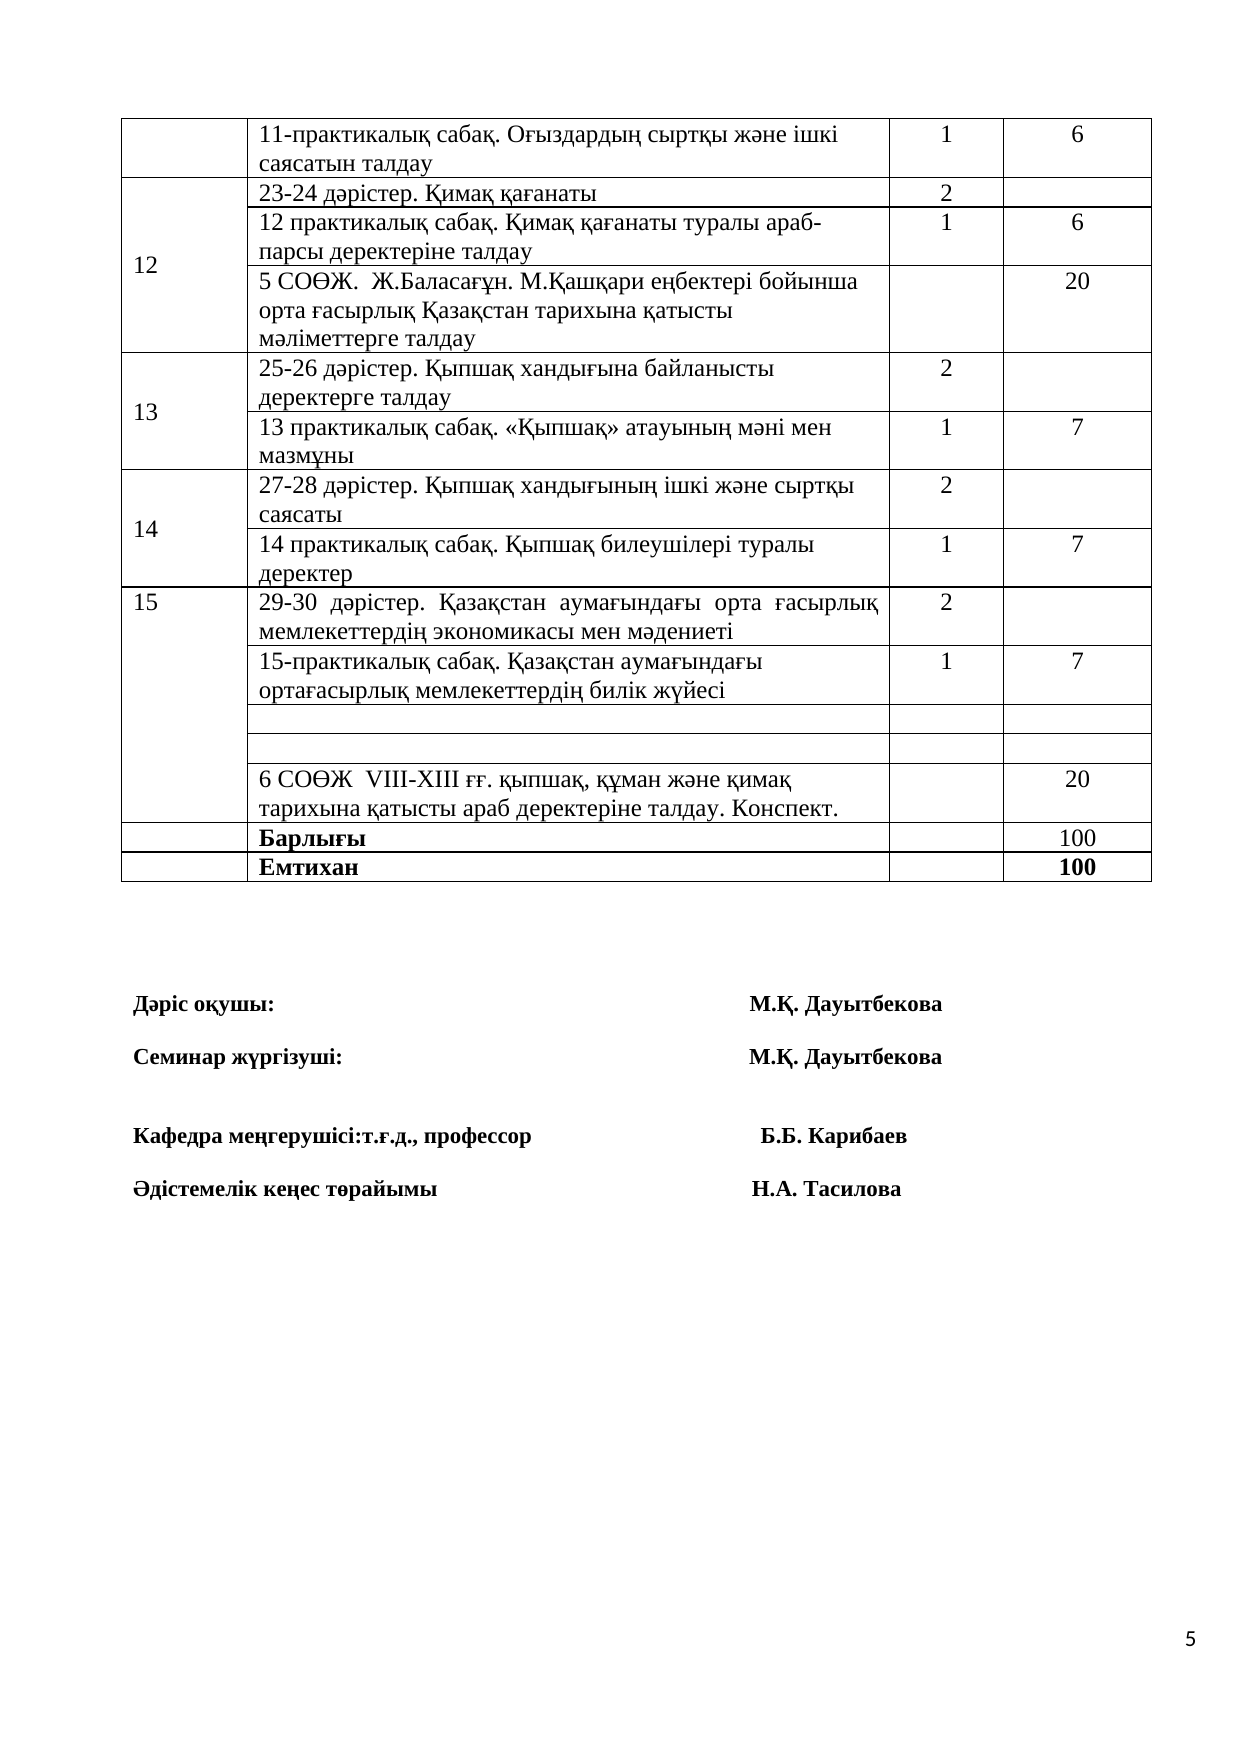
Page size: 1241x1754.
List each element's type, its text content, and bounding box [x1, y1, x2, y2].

table_cell 5 СОӨЖ. Ж.Баласағұн. М.Қашқари еңбектері бойынша орта ғасырлық Қазақстан тарихына қатысты мәліметтерге талдау [248, 266, 889, 352]
table_cell [248, 705, 889, 733]
table_cell [122, 823, 247, 851]
table_cell 1 [890, 529, 1003, 586]
table_cell [890, 705, 1003, 733]
table_cell 14 [122, 470, 247, 586]
table_cell 14 практикалық сабақ. Қыпшақ билеушілері туралы деректер [248, 529, 889, 586]
table_cell [1004, 353, 1151, 411]
table_cell 100 [1004, 853, 1151, 881]
table_cell [890, 853, 1003, 881]
text Дәріс оқушы: М.Қ. Дауытбекова [133, 990, 1196, 1017]
table_cell 20 [1004, 266, 1151, 352]
table_cell 7 [1004, 412, 1151, 469]
table_cell [1004, 178, 1151, 206]
table_cell 11-практикалық сабақ. Оғыздардың сыртқы және ішкі саясатын талдау [248, 119, 889, 177]
table_cell 25-26 дәрістер. Қыпшақ хандығына байланысты деректерге талдау [248, 353, 889, 411]
table_cell 1 [890, 119, 1003, 177]
table_cell 7 [1004, 646, 1151, 703]
table_cell 6 [1004, 208, 1151, 265]
table_cell 6 СОӨЖ VIII-XIII ғғ. қыпшақ, құман және қимақ тарихына қатысты араб деректеріне талдау. Конспект. [248, 764, 359, 822]
table_cell [890, 734, 1003, 763]
table_cell [890, 266, 1003, 352]
table_cell 100 [1004, 823, 1151, 851]
table_cell 13 практикалық сабақ. «Қыпшақ» атауының мәні мен мазмұны [248, 412, 889, 469]
table_cell Емтихан [248, 853, 889, 881]
table_cell 15-практикалық сабақ. Қазақстан аумағындағы ортағасырлық мемлекеттердің билік жүйесі [248, 646, 889, 703]
table_cell 1 [890, 208, 1003, 265]
table_cell 20 [1004, 764, 1151, 822]
table_cell [122, 853, 247, 881]
table_cell Барлығы [248, 823, 889, 851]
table_cell 7 [1004, 529, 1151, 586]
table_cell 2 [890, 470, 1003, 528]
table_cell 29-30 дәрістер. Қазақстан аумағындағы орта ғасырлық мемлекеттердің экономикасы мен мəдениеті [248, 588, 889, 645]
table_cell [248, 734, 889, 763]
text Әдістемелік кеңес төрайымы Н.А. Тасилова [133, 1175, 1196, 1201]
table_cell [1004, 705, 1151, 733]
text Семинар жүргізуші: М.Қ. Дауытбекова [133, 1043, 1196, 1069]
table_cell [890, 823, 1003, 851]
table_cell [890, 764, 1003, 822]
table_cell 2 [890, 588, 1003, 645]
table_cell [1004, 470, 1151, 528]
table_cell 12 [122, 178, 247, 352]
table_cell 2 [890, 178, 1003, 206]
table_cell 1 [890, 646, 1003, 703]
table_cell 1 [890, 412, 1003, 469]
table_cell 13 [122, 353, 247, 469]
text Кафедра меңгерушісі:т.ғ.д., профессор Б.Б. Карибаев [133, 1122, 1196, 1148]
table_cell 27-28 дәрістер. Қыпшақ хандығының ішкі және сыртқы саясаты [248, 470, 889, 528]
table_cell 23-24 дәрістер. Қимақ қағанаты [248, 178, 889, 206]
table_cell 12 практикалық сабақ. Қимақ қағанаты туралы араб-парсы деректеріне талдау [248, 208, 889, 265]
table_cell 15 [122, 588, 247, 822]
table_cell 2 [890, 353, 1003, 411]
table_cell 11 [122, 119, 247, 177]
table_cell 6 [1004, 119, 1151, 177]
table_cell [1004, 734, 1151, 763]
table_cell [1004, 588, 1151, 645]
